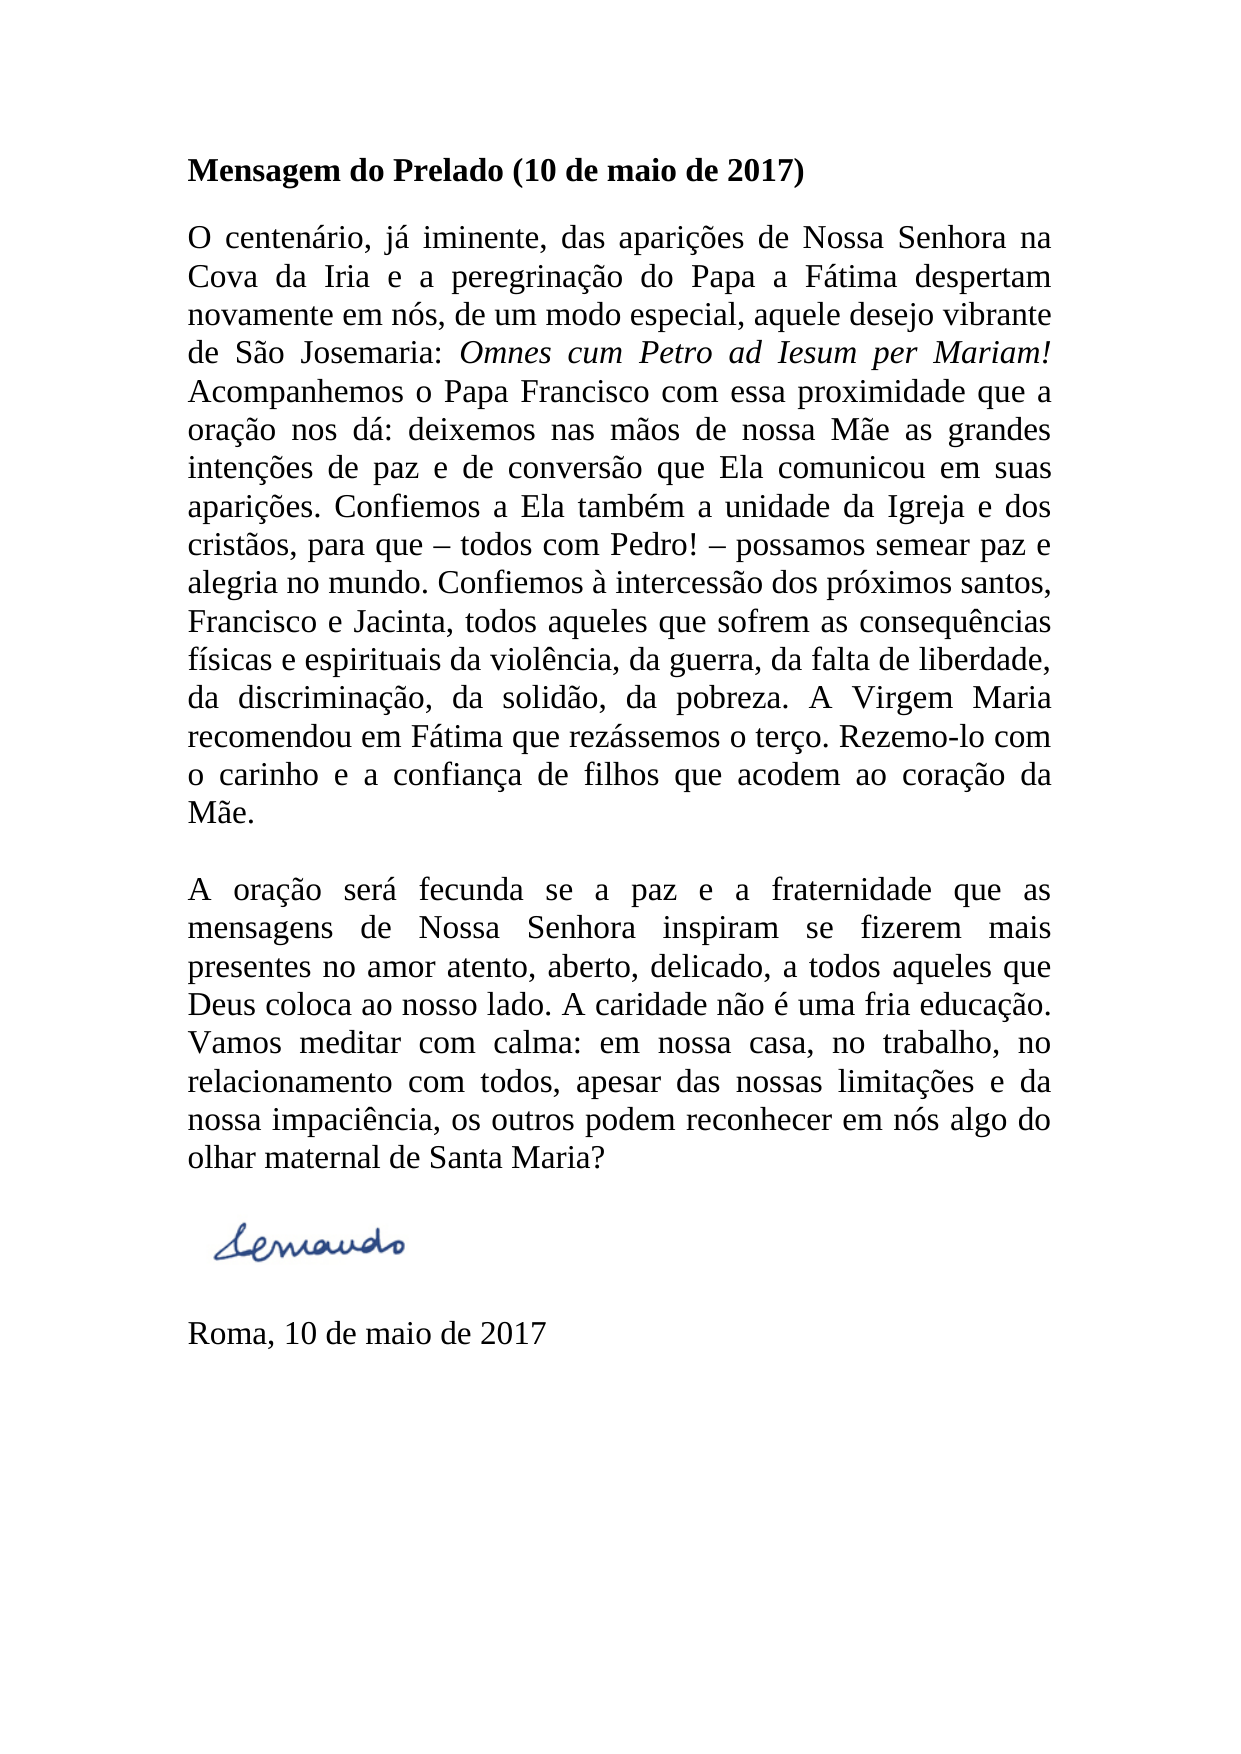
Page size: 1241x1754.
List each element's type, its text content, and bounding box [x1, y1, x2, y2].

text A oração será fecunda se a paz e a fraternidade que as mensagens de Nossa Senhora inspiram se fizerem mais presentes no amor atento, aberto, delicado, a todos aqueles que Deus coloca ao nosso lado. A caridade não é uma fria educação. Vamos meditar com calma: em nossa casa, no trabalho, no relacionamento com todos, apesar das nossas limitações e da nossa impaciência, os outros podem reconhecer em nós algo do olhar maternal de Santa Maria? [187, 831, 1053, 1176]
text Roma, 10 de maio de 2017 [187, 1313, 1053, 1351]
text O centenário, já iminente, das aparições de Nossa Senhora na Cova da Iria e a peregrinação do Papa a Fátima despertam novamente em nós, de um modo especial, aquele desejo vibrante de São Josemaria: Omnes cum Petro ad Iesum per Mariam! Acompanhemos o Papa Francisco com essa proximidade que a oração nos dá: deixemos nas mãos de nossa Mãe as grandes intenções de paz e de conversão que Ela comunicou em suas aparições. Confiemos a Ela também a unidade da Igreja e dos cristãos, para que – todos com Pedro! – possamos semear paz e alegria no mundo. Confiemos à intercessão dos próximos santos, Francisco e Jacinta, todos aqueles que sofrem as consequências físicas e espirituais da violência, da guerra, da falta de liberdade, da discriminação, da solidão, da pobreza. A Virgem Maria recomendou em Fátima que rezássemos o terço. Rezemo-lo com o carinho e a confiança de filhos que acodem ao coração da Mãe. [187, 217, 1053, 831]
picture [187, 1214, 425, 1275]
text Mensagem do Prelado (10 de maio de 2017) [187, 150, 1053, 188]
